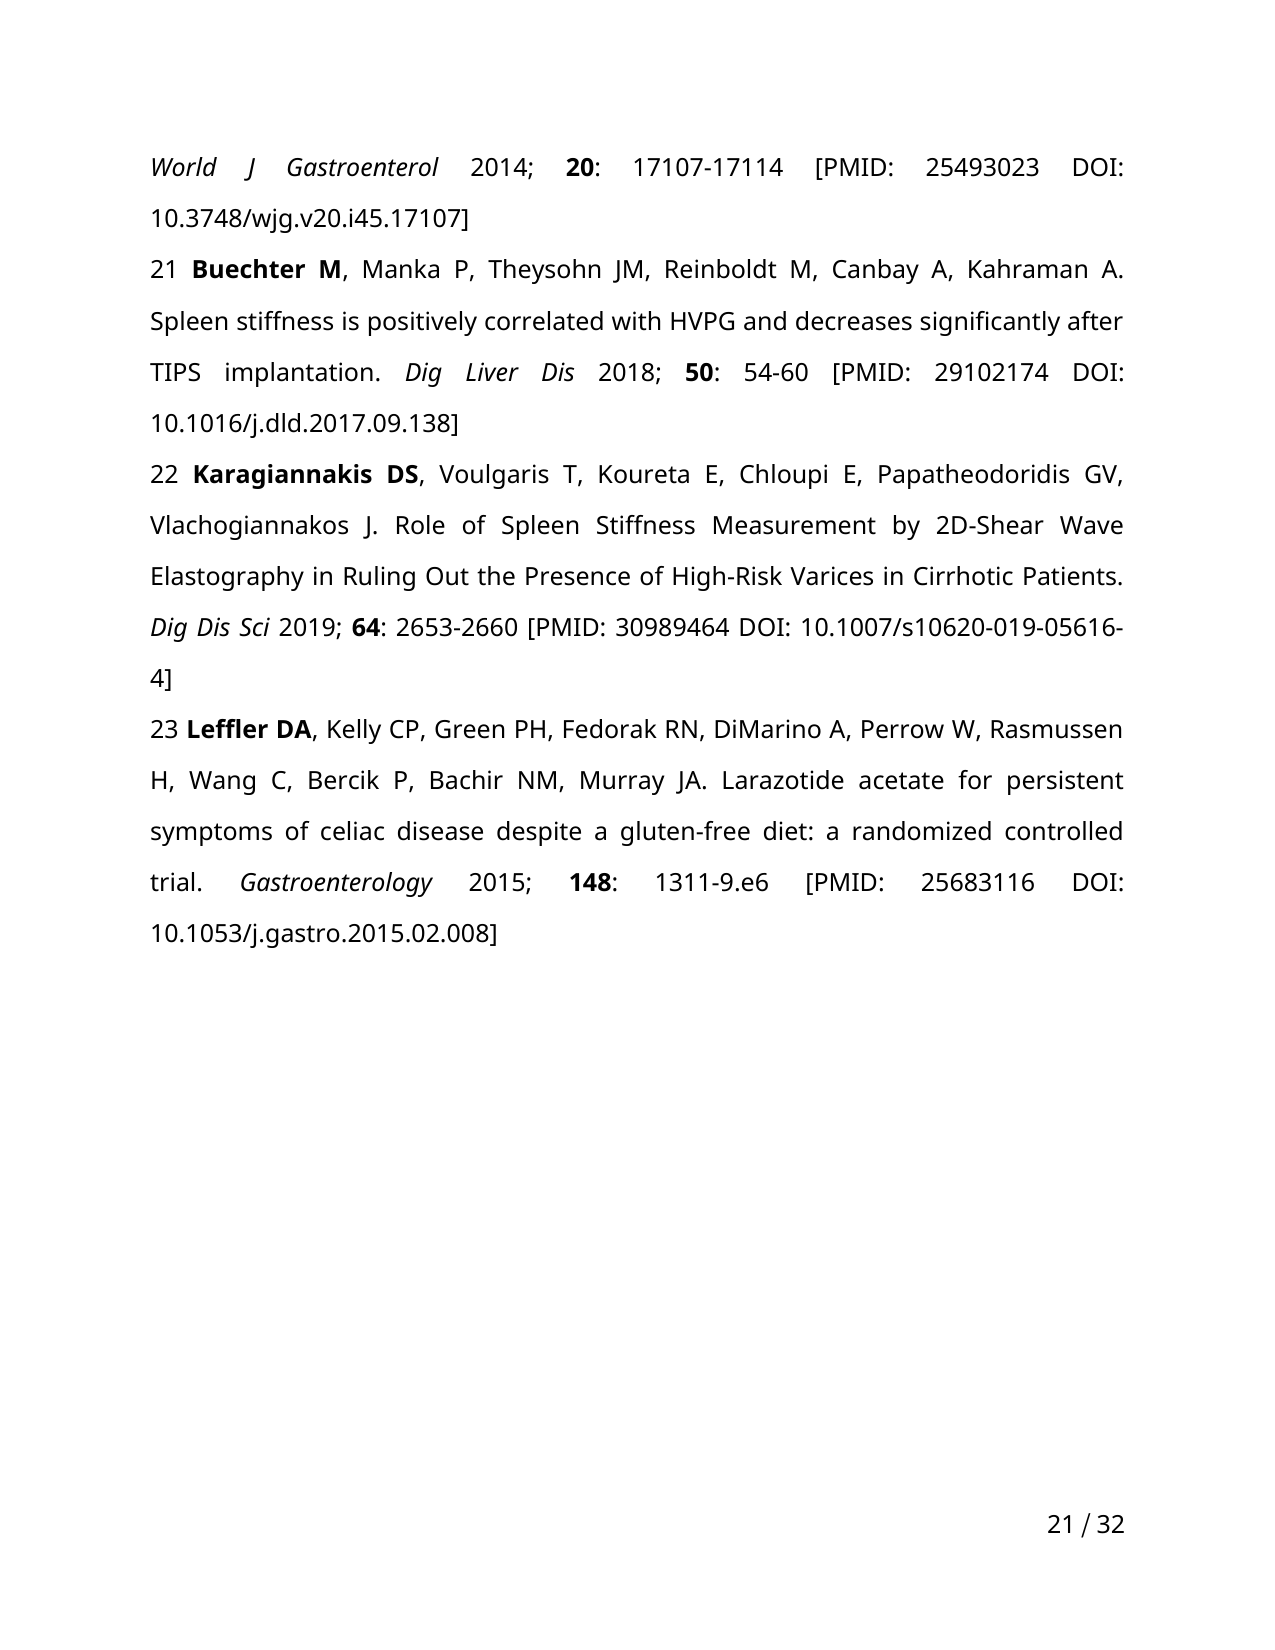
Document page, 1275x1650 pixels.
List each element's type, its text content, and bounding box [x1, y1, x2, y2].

text 21 Buechter M, Manka P, Theysohn JM, Reinboldt M, Canbay A, Kahraman A. Spleen stiffness is positively correlated with HVPG and decreases significantly after TIPS implantation. Dig Liver Dis 2018; 50: 54-60 [PMID: 29102174 DOI: 10.1016/j.dld.2017.09.138] [150, 252, 1125, 439]
text 23 Leffler DA, Kelly CP, Green PH, Fedorak RN, DiMarino A, Perrow W, Rasmussen H, Wang C, Bercik P, Bachir NM, Murray JA. Larazotide acetate for persistent symptoms of celiac disease despite a gluten-free diet: a randomized controlled trial. Gastroenterology 2015; 148: 1311-9.e6 [PMID: 25683116 DOI: 10.1053/j.gastro.2015.02.008] [150, 711, 1125, 950]
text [150, 150, 1125, 235]
text 22 Karagiannakis DS, Voulgaris T, Koureta E, Chloupi E, Papatheodoridis GV, Vlachogiannakos J. Role of Spleen Stiffness Measurement by 2D-Shear Wave Elastography in Ruling Out the Presence of High-Risk Varices in Cirrhotic Patients. Dig Dis Sci 2019; 64: 2653-2660 [PMID: 30989464 DOI: 10.1007/s10620-019-05616-4] [150, 456, 1125, 694]
